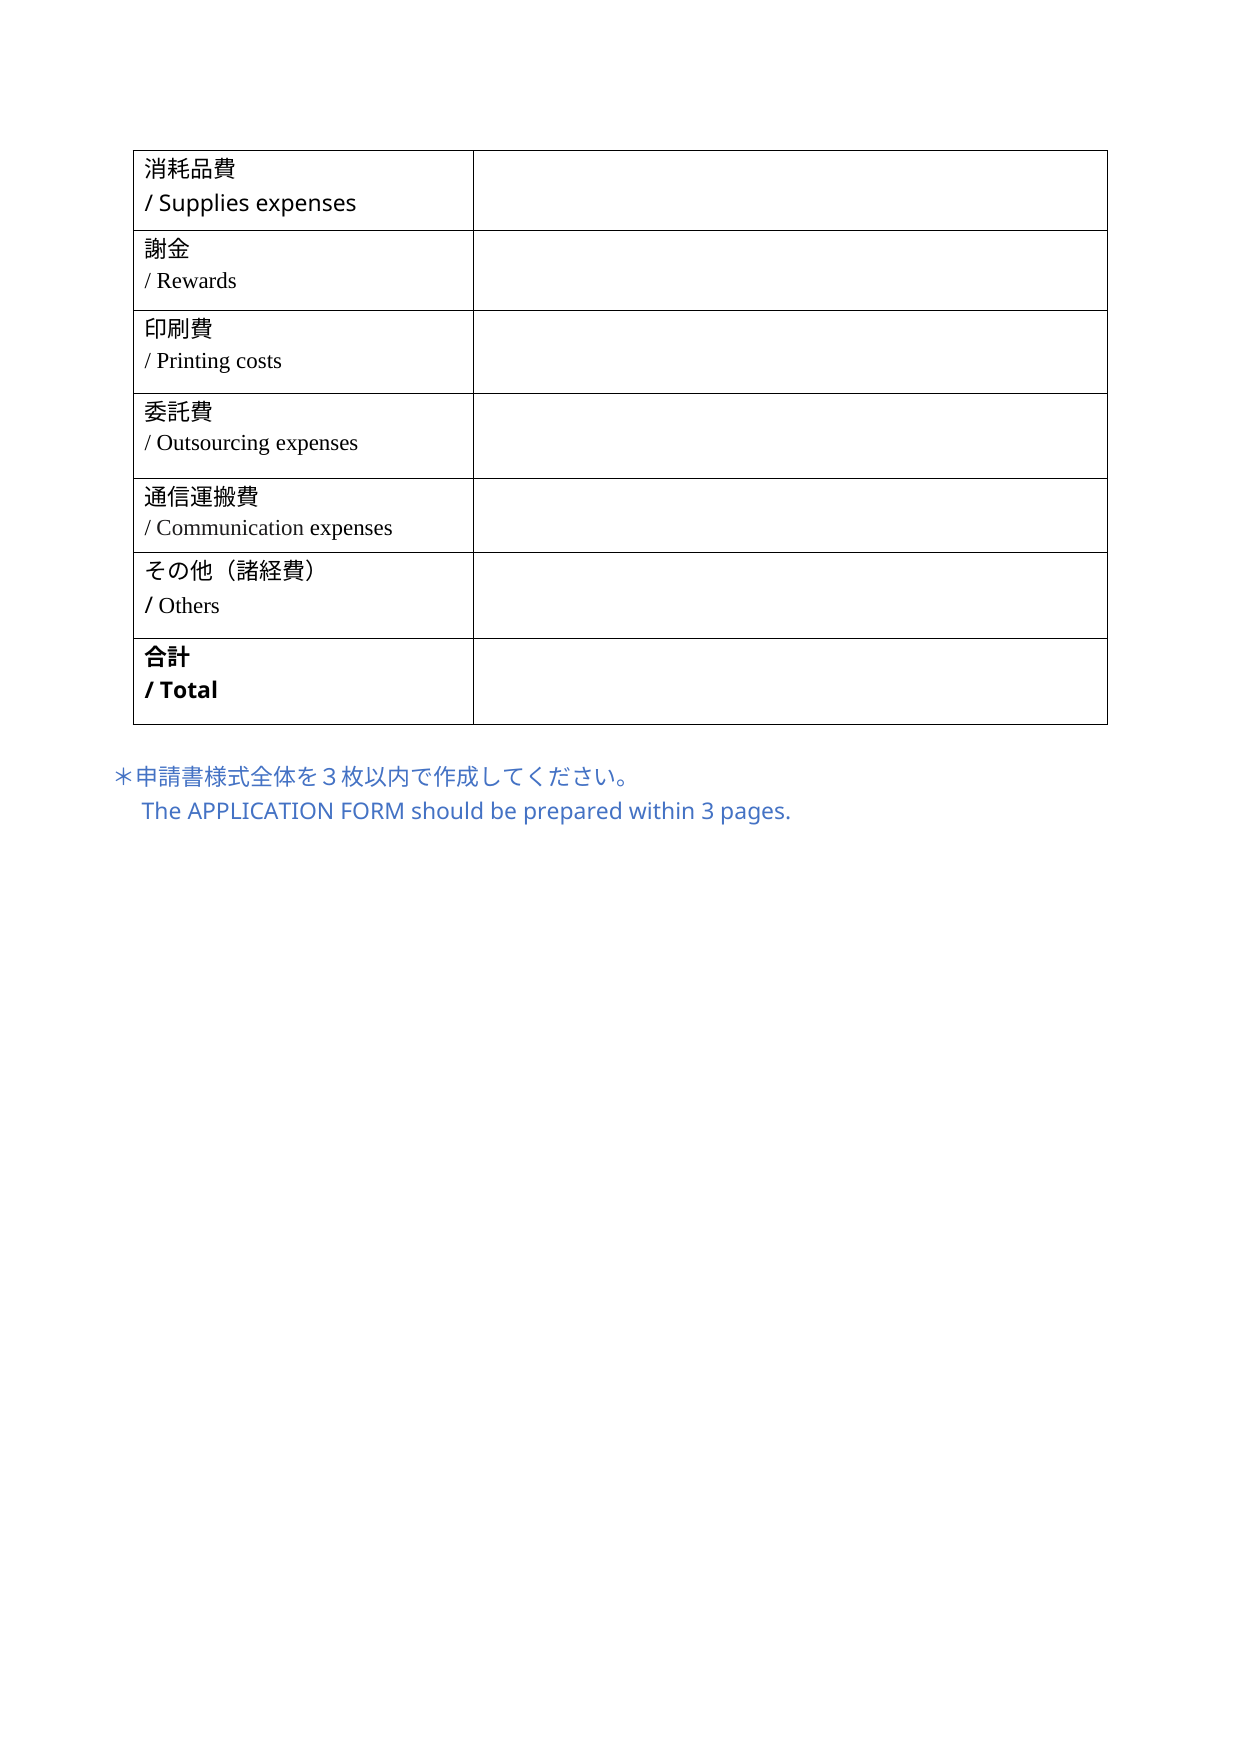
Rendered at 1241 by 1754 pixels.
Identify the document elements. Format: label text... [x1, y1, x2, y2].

table_cell 合計 / Total [134, 639, 473, 724]
table_cell その他（諸経費） / Others [134, 553, 473, 637]
table_cell 消耗品費 / Supplies expenses [134, 151, 473, 230]
table_cell [474, 479, 1107, 552]
table_cell [474, 231, 1107, 310]
table_cell [474, 639, 1107, 724]
table_cell 印刷費 / Printing costs [134, 311, 473, 392]
table_cell 謝金 / Rewards [134, 231, 473, 310]
table_cell [474, 394, 1107, 478]
table_cell [474, 151, 1107, 230]
table_cell [474, 311, 1107, 392]
table_cell 通信運搬費 / Communication expenses [134, 479, 473, 552]
table_cell [474, 553, 1107, 637]
text The APPLICATION FORM should be prepared within 3 pages. [112, 795, 1128, 826]
text ＊申請書様式全体を３枚以内で作成してください。 [112, 759, 1128, 792]
table_cell 委託費 / Outsourcing expenses [134, 394, 473, 478]
